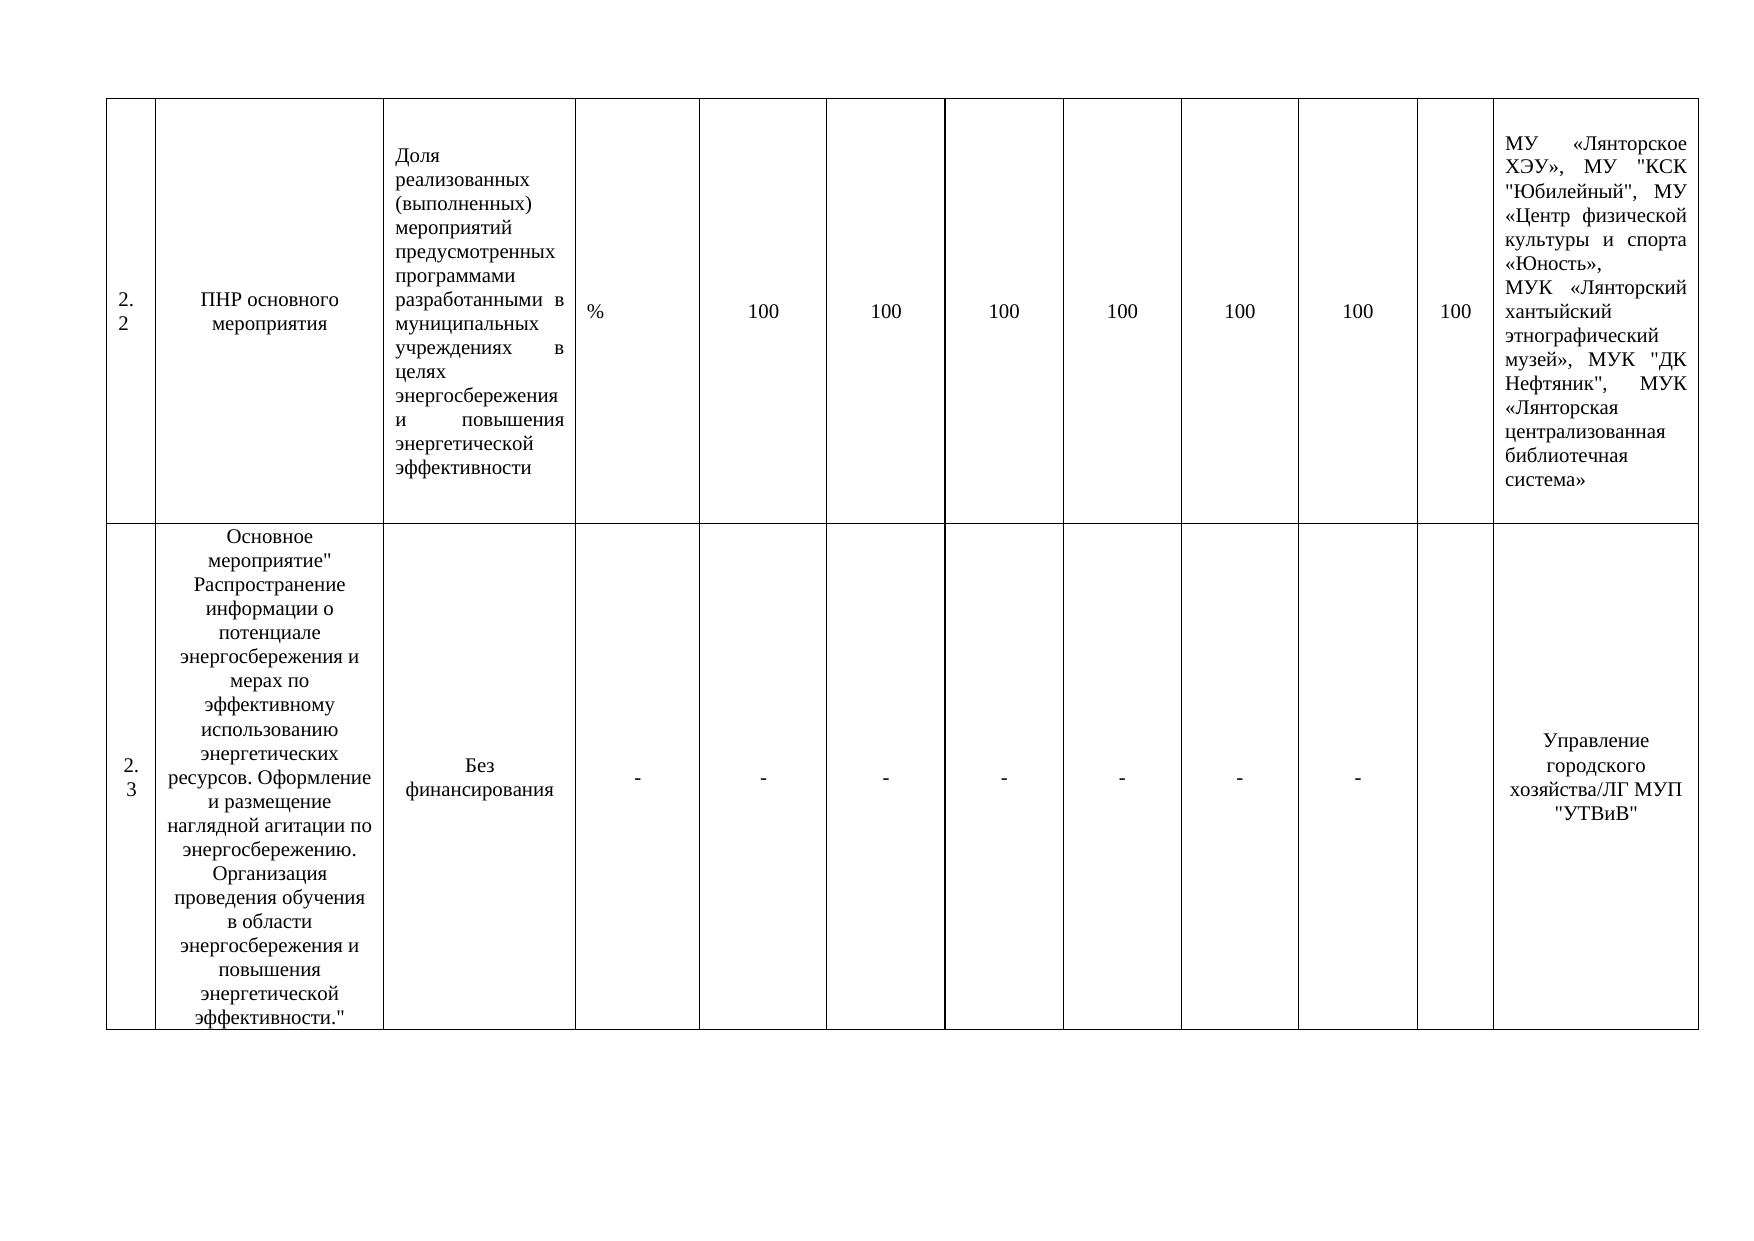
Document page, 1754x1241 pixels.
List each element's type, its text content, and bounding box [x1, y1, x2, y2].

table_cell - [576, 524, 699, 1029]
table_cell - [700, 524, 826, 1029]
table_cell - [1182, 524, 1298, 1029]
table_cell МУ «Лянторское ХЭУ», МУ "КСК "Юбилейный", МУ «Центр физической культуры и спорта «Юность», МУК «Лянторский хантыйский этнографический музей», МУК "ДК Нефтяник", МУК «Лянторская централизованная библиотечная система» [1494, 99, 1698, 523]
table_cell 100 [827, 99, 944, 523]
table_cell 2.2 [107, 99, 155, 523]
table_cell 100 [1182, 99, 1298, 523]
table_cell - [946, 524, 1063, 1029]
table_cell 100 [1299, 99, 1417, 523]
table_cell Управление городского хозяйства/ЛГ МУП "УТВиВ" [1494, 524, 1698, 1029]
table_cell Основное мероприятие" Распространение информации о потенциале энергосбережения и мерах по эффективному использованию энергетических ресурсов. Оформление и размещение наглядной агитации по энергосбережению. Организация проведения обучения в области энергосбережения и повышения энергетической эффективности." [156, 524, 383, 1029]
table_cell 100 [1418, 99, 1493, 523]
table_cell 100 [1064, 99, 1181, 523]
table_cell 2.3 [107, 524, 155, 1029]
table_cell - [1064, 524, 1181, 1029]
table_cell Без финансирования [384, 524, 575, 1029]
table_cell Доля реализованных (выполненных) мероприятий предусмотренных программами разработанными в муниципальных учреждениях в целях энергосбережения и повышения энергетической эффективности [384, 99, 575, 523]
table_cell ПНР основного мероприятия [156, 99, 383, 523]
table_cell 100 [700, 99, 826, 523]
table_cell % [576, 99, 699, 523]
table_cell [1418, 524, 1493, 1029]
table_cell 100 [946, 99, 1063, 523]
table_cell - [1299, 524, 1417, 1029]
table_cell - [827, 524, 944, 1029]
